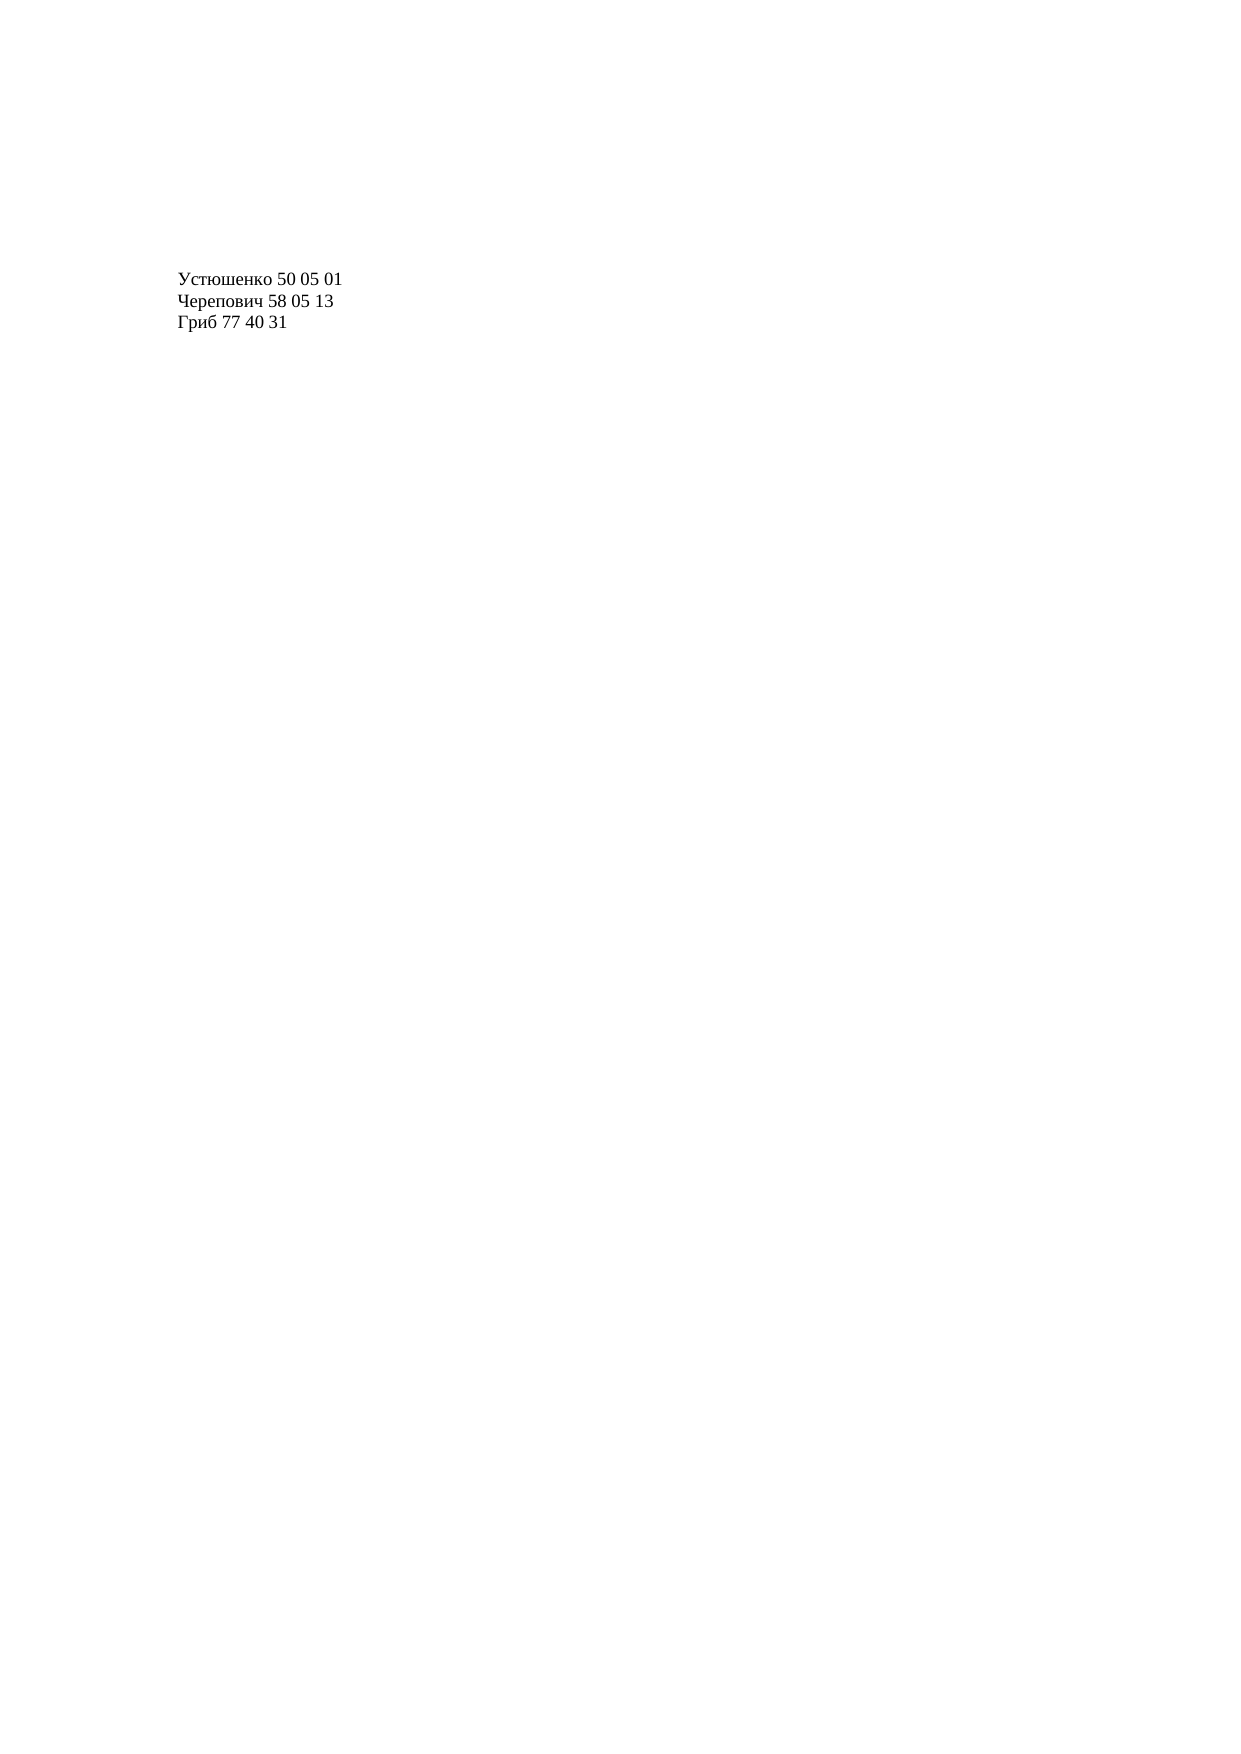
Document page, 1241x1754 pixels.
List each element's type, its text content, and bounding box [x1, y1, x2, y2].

text Гриб 77 40 31 [177, 311, 1181, 333]
text Черепович 58 05 13 [177, 290, 1181, 311]
text Устюшенко 50 05 01 [177, 268, 1181, 290]
